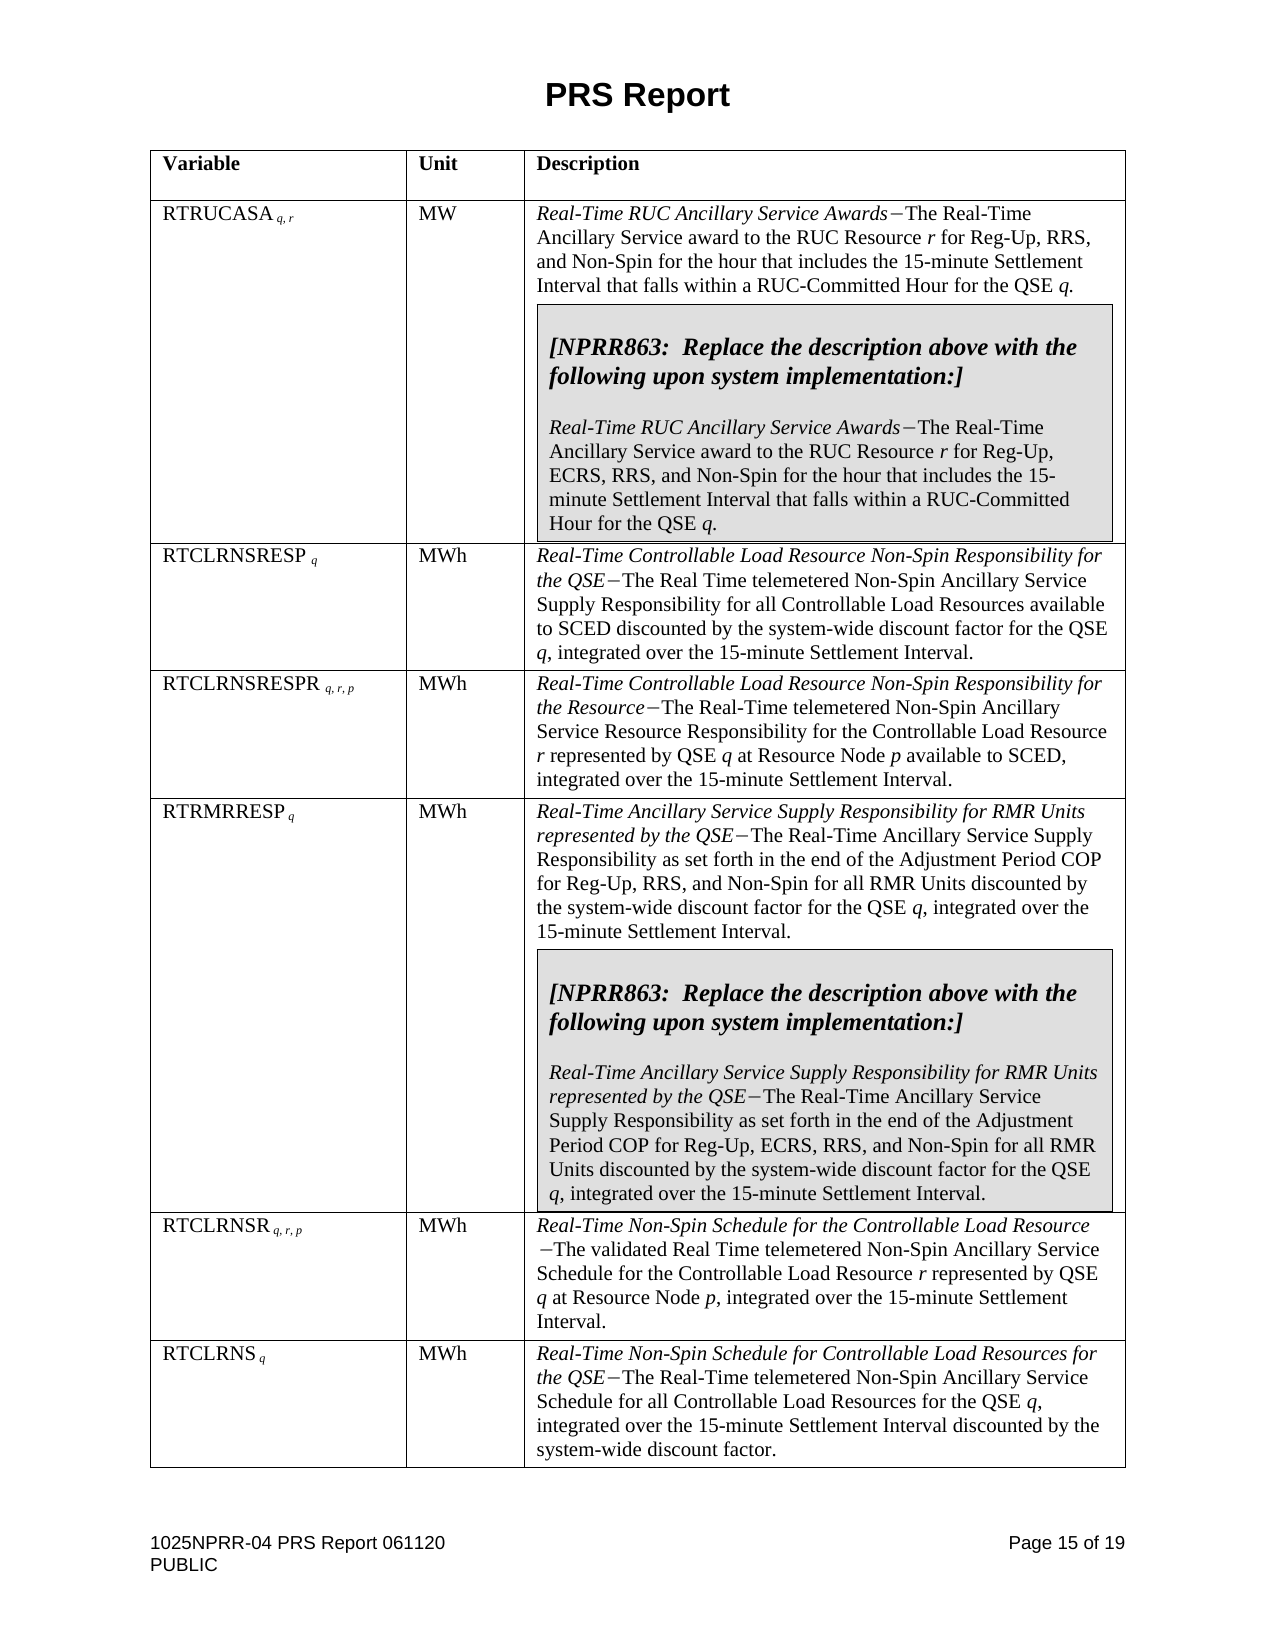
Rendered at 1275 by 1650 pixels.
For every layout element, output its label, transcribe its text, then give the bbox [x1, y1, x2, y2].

table_cell MWh [407, 799, 524, 1212]
table_cell RTCLRNSRESPR q, r, p [151, 671, 406, 798]
table_cell RTCLRNSRESP q [151, 544, 406, 670]
table_cell Real-Time Non-Spin Schedule for the Controllable Load Resource The validated Real Time telemetered Non-Spin Ancillary Service Schedule for the Controllable Load Resource r represented by QSE q at Resource Node p, integrated over the 15-minute Settlement Interval. [525, 1213, 1125, 1340]
table_cell Real-Time Controllable Load Resource Non-Spin Responsibility for the ResourceThe Real-Time telemetered Non-Spin Ancillary Service Resource Responsibility for the Controllable Load Resource r represented by QSE q at Resource Node p available to SCED, integrated over the 15-minute Settlement Interval. [525, 671, 1125, 798]
table_cell MWh [407, 1213, 524, 1340]
table_cell RTRUCASA q, r [151, 201, 406, 542]
table_header Variable [151, 151, 406, 200]
table_cell Real-Time Controllable Load Resource Non-Spin Responsibility for the QSEThe Real Time telemetered Non-Spin Ancillary Service Supply Responsibility for all Controllable Load Resources available to SCED discounted by the system-wide discount factor for the QSE q, integrated over the 15-minute Settlement Interval. [525, 544, 1125, 670]
table_header Unit [407, 151, 524, 200]
table_cell RTCLRNS q [151, 1341, 406, 1467]
table_cell Real-Time Ancillary Service Supply Responsibility for RMR Units represented by the QSEThe Real-Time Ancillary Service Supply Responsibility as set forth in the end of the Adjustment Period COP for Reg-Up, RRS, and Non-Spin for all RMR Units discounted by the system-wide discount factor for the QSE q, integrated over the 15-minute Settlement Interval. [525, 799, 1125, 1212]
table_cell MWh [407, 544, 524, 670]
table_cell Real-Time Non-Spin Schedule for Controllable Load Resources for the QSEThe Real-Time telemetered Non-Spin Ancillary Service Schedule for all Controllable Load Resources for the QSE q, integrated over the 15-minute Settlement Interval discounted by the system-wide discount factor. [525, 1341, 1125, 1467]
table_cell MWh [407, 1341, 524, 1467]
table_cell RTRMRRESP q [151, 799, 406, 1212]
table_cell MW [407, 201, 524, 542]
table_cell Real-Time RUC Ancillary Service AwardsThe Real-Time Ancillary Service award to the RUC Resource r for Reg-Up, RRS, and Non-Spin for the hour that includes the 15-minute Settlement Interval that falls within a RUC-Committed Hour for the QSE q. [525, 201, 1125, 542]
table_header Description [525, 151, 1125, 200]
table_cell MWh [407, 671, 524, 798]
table_cell RTCLRNSR q, r, p [151, 1213, 406, 1340]
